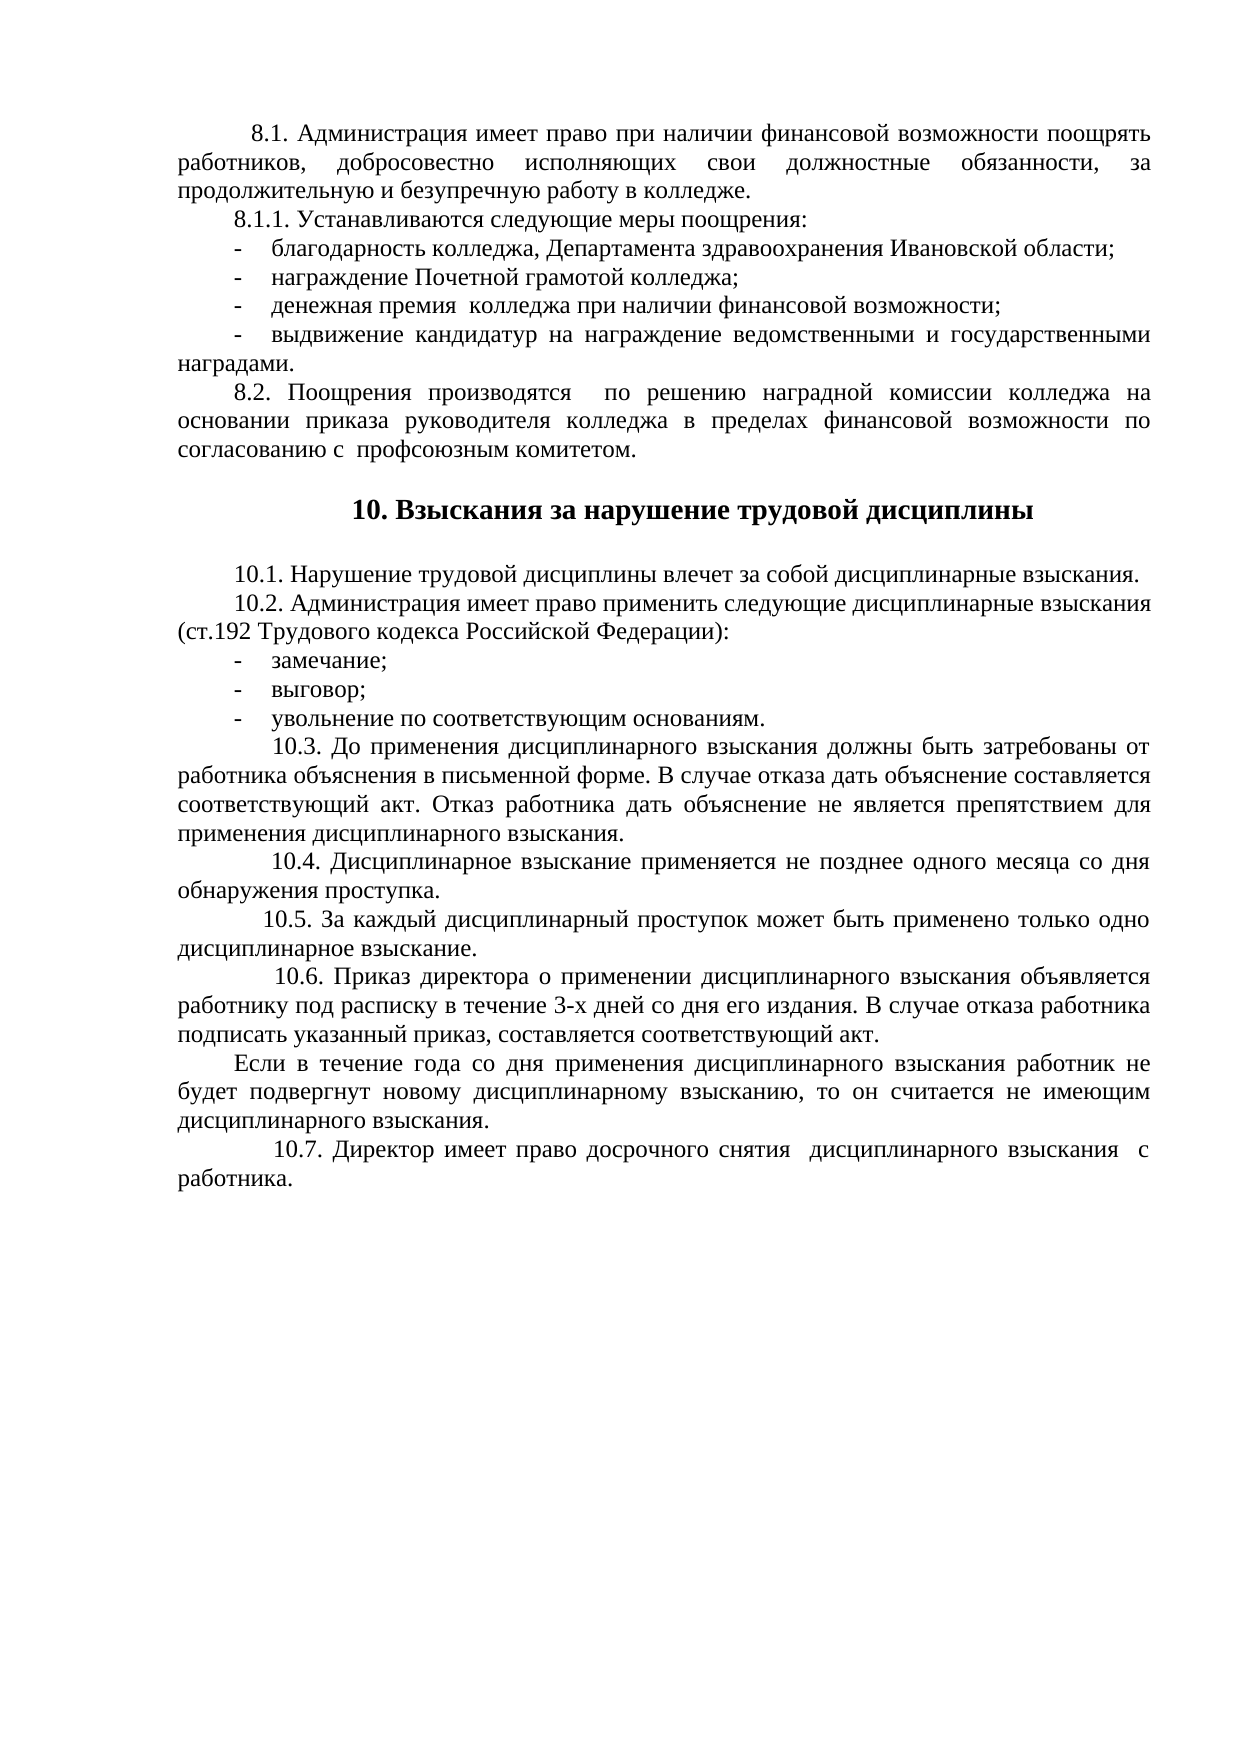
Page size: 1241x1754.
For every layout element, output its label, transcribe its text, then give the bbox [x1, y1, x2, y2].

text 10.5. За каждый дисциплинарный проступок может быть применено только одно дисциплинарное взыскание. [177, 904, 1152, 961]
text 10.3. До применения дисциплинарного взыскания должны быть затребованы от работника объяснения в письменной форме. В случае отказа дать объяснение составляется соответствующий акт. Отказ работника дать объяснение не является препятствием для применения дисциплинарного взыскания. [177, 731, 1152, 846]
list выговор; [177, 674, 1152, 703]
text 10. Взыскания за нарушение трудовой дисциплины [177, 492, 1152, 525]
list выдвижение кандидатур на награждение ведомственными и государственными наградами. [177, 319, 1152, 377]
text 8.1. Администрация имеет право при наличии финансовой возможности поощрять работников, добросовестно исполняющих свои должностные обязанности, за продолжительную и безупречную работу в колледже. [177, 118, 1152, 204]
list увольнение по соответствующим основаниям. [177, 703, 1152, 731]
text 8.2. Поощрения производятся по решению наградной комиссии колледжа на основании приказа руководителя колледжа в пределах финансовой возможности по согласованию с профсоюзным комитетом. [177, 377, 1152, 463]
text 10.4. Дисциплинарное взыскание применяется не позднее одного месяца со дня обнаружения проступка. [177, 846, 1152, 904]
list благодарность колледжа, Департамента здравоохранения Ивановской области; [177, 233, 1152, 262]
list замечание; [177, 645, 1152, 674]
text 10.2. Администрация имеет право применить следующие дисциплинарные взыскания (ст.192 Трудового кодекса Российской Федерации): [177, 588, 1152, 645]
text 10.1. Нарушение трудовой дисциплины влечет за собой дисциплинарные взыскания. [177, 559, 1152, 588]
list денежная премия колледжа при наличии финансовой возможности; [177, 291, 1152, 319]
text 10.6. Приказ директора о применении дисциплинарного взыскания объявляется работнику под расписку в течение 3-х дней со дня его издания. В случае отказа работника подписать указанный приказ, составляется соответствующий акт. [177, 961, 1152, 1048]
text Если в течение года со дня применения дисциплинарного взыскания работник не будет подвергнут новому дисциплинарному взысканию, то он считается не имеющим дисциплинарного взыскания. [177, 1048, 1152, 1134]
text 10.7. Директор имеет право досрочного снятия дисциплинарного взыскания с работника. [177, 1134, 1152, 1191]
text 8.1.1. Устанавливаются следующие меры поощрения: [177, 204, 1152, 233]
list награждение Почетной грамотой колледжа; [177, 262, 1152, 291]
